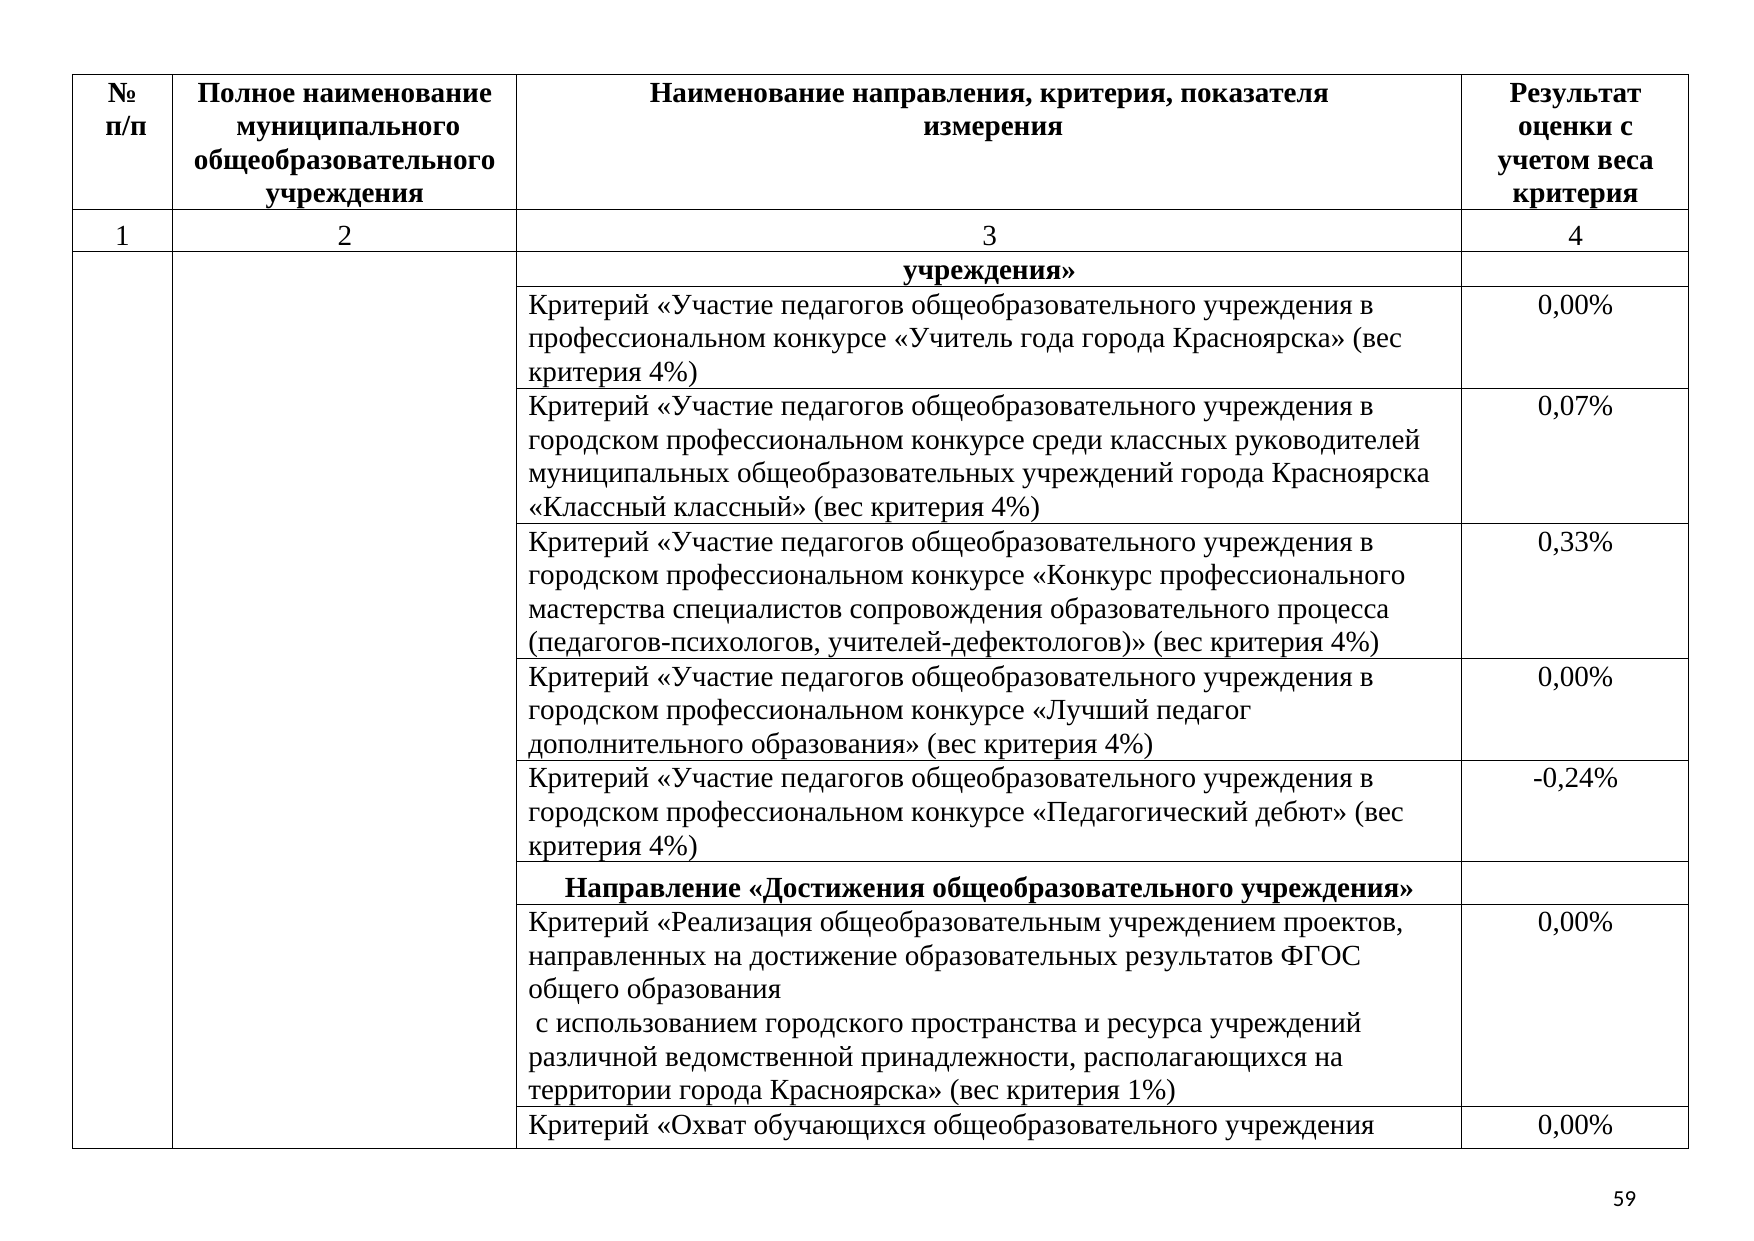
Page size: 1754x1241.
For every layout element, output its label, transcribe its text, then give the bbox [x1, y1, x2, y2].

table_cell Направление «Достижения педагогов общеобразовательного учреждения» [517, 252, 1461, 286]
table_cell Критерий «Участие педагогов общеобразовательного учреждения в профессиональном конкурсе «Учитель года города Красноярска» (вес критерия 4%) [517, 287, 1461, 387]
table_cell Направление «Достижения общеобразовательного учреждения» [517, 862, 1461, 903]
table_cell Критерий «Участие педагогов общеобразовательного учреждения в городском профессиональном конкурсе «Лучший педагог дополнительного образования» (вес критерия 4%) [517, 659, 1461, 759]
table_cell 0,00% [1462, 1107, 1688, 1148]
table_cell 0,00% [1462, 905, 1688, 1106]
table_cell 0,07% [1462, 389, 1688, 523]
table_cell 3 [517, 210, 1461, 251]
table_cell Критерий «Участие педагогов общеобразовательного учреждения в городском профессиональном конкурсе «Педагогический дебют» (вес критерия 4%) [517, 761, 1461, 861]
table_cell 1 [73, 210, 172, 251]
table_cell 0,00% [1462, 287, 1688, 387]
table_cell Критерий «Охват обучающихся общеобразовательного учреждения дополнительным образованием» (вес критерия 1%) [517, 1107, 1461, 1148]
table_cell Критерий «Реализация общеобразовательным учреждением проектов, направленных на достижение образовательных результатов ФГОС общего образования с использованием городского пространства и ресурса учреждений различной ведомственной принадлежности, располагающихся на территории города Красноярска» (вес критерия 1%) [517, 905, 1461, 1106]
table_cell Критерий «Участие педагогов общеобразовательного учреждения в городском профессиональном конкурсе «Конкурс профессионального мастерства специалистов сопровождения образовательного процесса (педагогов-психологов, учителей-дефектологов)» (вес критерия 4%) [517, 524, 1461, 658]
table_cell 4 [1462, 210, 1688, 251]
table_cell -0,24% [1462, 761, 1688, 861]
table_cell [1462, 862, 1688, 903]
table_cell Критерий «Участие педагогов общеобразовательного учреждения в городском профессиональном конкурсе среди классных руководителей муниципальных общеобразовательных учреждений города Красноярска «Классный классный» (вес критерия 4%) [517, 389, 1461, 523]
table_cell 0,00% [1462, 659, 1688, 759]
table_header Наименование направления, критерия, показателя измерения [517, 75, 1461, 209]
table_cell [1462, 252, 1688, 286]
table_header Полное наименование муниципального общеобразовательного учреждения [173, 75, 516, 209]
table_cell 2 [173, 210, 516, 251]
table_header Результат оценки с учетом веса критерия [1462, 75, 1688, 209]
table_header № п/п [73, 75, 172, 209]
table_cell 0,33% [1462, 524, 1688, 658]
